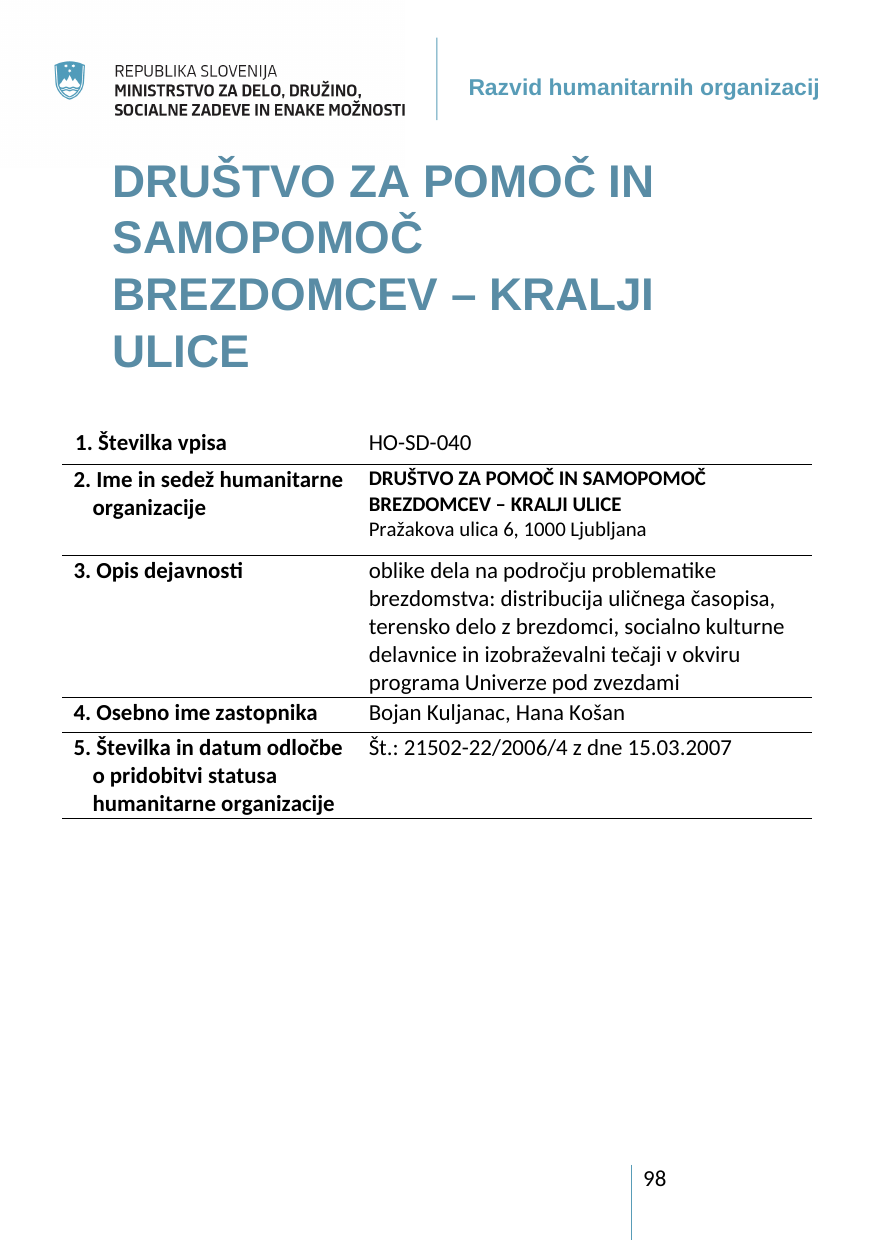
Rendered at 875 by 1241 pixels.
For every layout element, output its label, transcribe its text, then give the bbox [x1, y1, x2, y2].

table_cell 4. Osebno ime zastopnika [62, 698, 357, 732]
table_cell Št.: 21502-22/2006/4 z dne 15.03.2007 [357, 733, 812, 817]
table_cell DRUŠTVO ZA POMOČ IN SAMOPOMOČ BREZDOMCEV – KRALJI ULICE Pražakova ulica 6, 1000 Ljubljana [357, 465, 812, 555]
table_cell 2. Ime in sedež humanitarne organizacije [62, 465, 357, 555]
table_cell oblike dela na področju problematike brezdomstva: distribucija uličnega časopisa, terensko delo z brezdomci, socialno kulturne delavnice in izobraževalni tečaji v okviru programa Univerze pod zvezdami [357, 556, 812, 697]
table_header HO-SD-040 [357, 429, 812, 464]
table_header 1. Številka vpisa [62, 429, 357, 464]
table_cell 5. Številka in datum odločbe o pridobitvi statusa humanitarne organizacije [62, 733, 357, 817]
picture [0, 0, 406, 168]
table_cell Bojan Kuljanac, Hana Košan [357, 698, 812, 732]
subtitle DRUŠTVO ZA POMOČ IN SAMOPOMOČ BREZDOMCEV – KRALJI ULICE [112, 154, 762, 377]
table_cell 3. Opis dejavnosti [62, 556, 357, 697]
